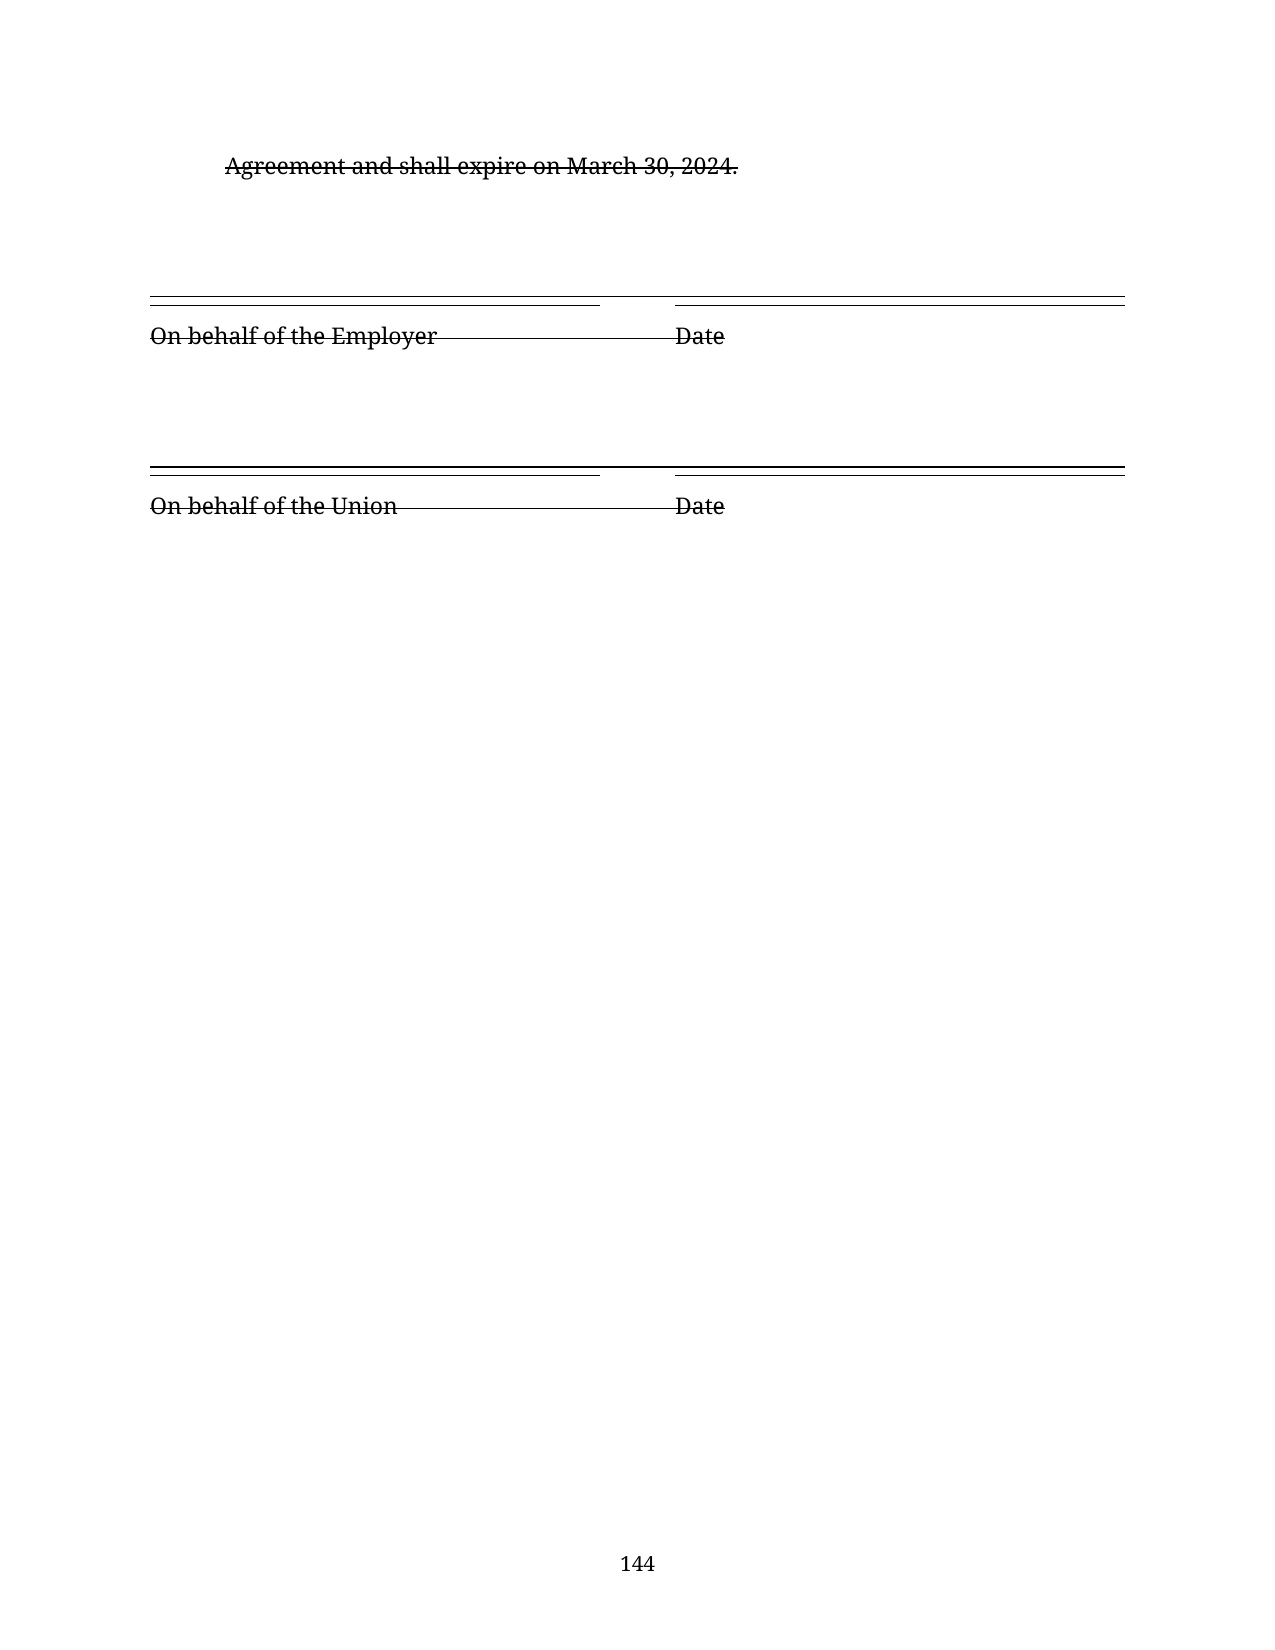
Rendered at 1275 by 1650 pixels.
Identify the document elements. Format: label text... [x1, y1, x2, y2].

text On behalf of the Employer Date [150, 320, 1125, 351]
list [150, 150, 1125, 181]
text On behalf of the Union Date [150, 490, 1125, 521]
